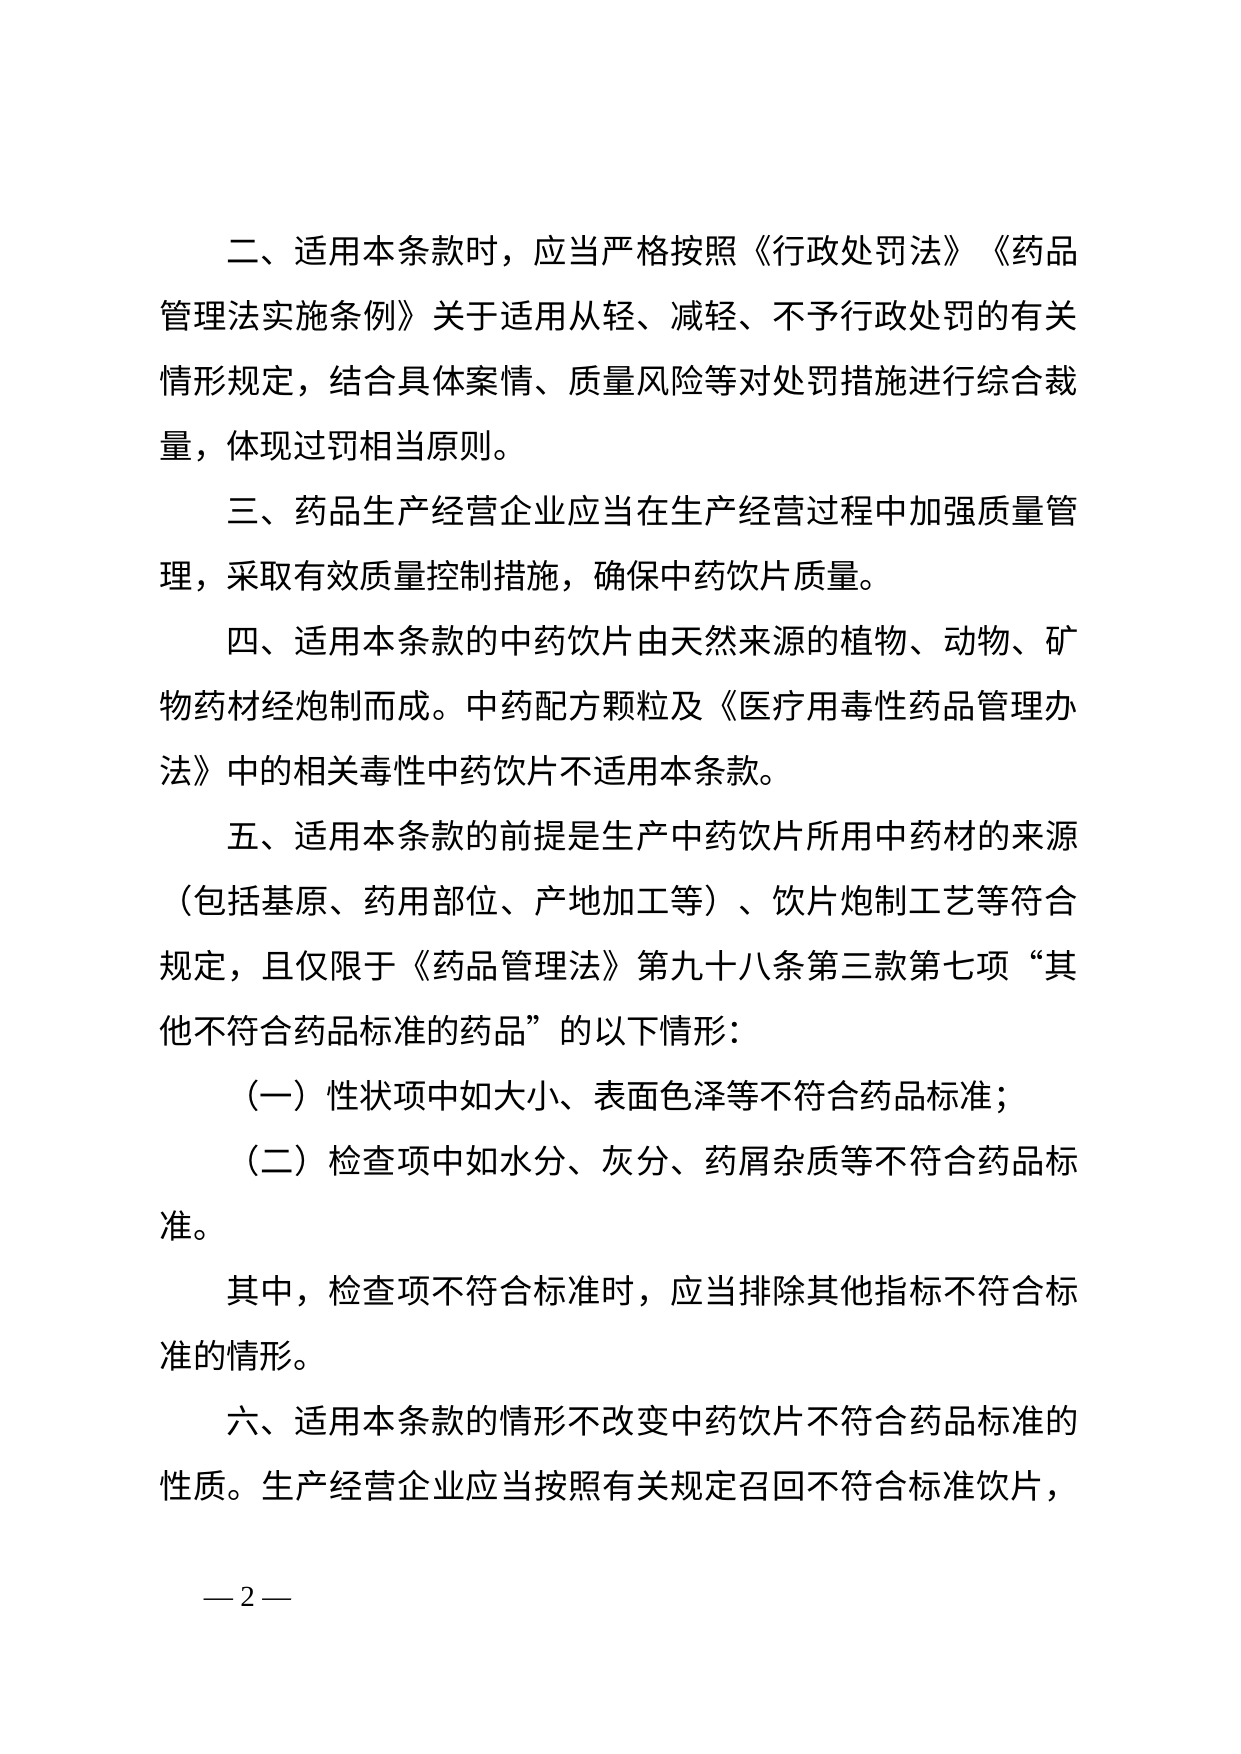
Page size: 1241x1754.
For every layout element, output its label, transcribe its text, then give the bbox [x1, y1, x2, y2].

text （二）检查项中如水分、灰分、药屑杂质等不符合药品标准。 [159, 1127, 1081, 1257]
text 三、药品生产经营企业应当在生产经营过程中加强质量管理，采取有效质量控制措施，确保中药饮片质量。 [159, 477, 1081, 607]
text 二、适用本条款时，应当严格按照《行政处罚法》《药品管理法实施条例》关于适用从轻、减轻、不予行政处罚的有关情形规定，结合具体案情、质量风险等对处罚措施进行综合裁量，体现过罚相当原则。 [159, 217, 1081, 477]
text 四、适用本条款的中药饮片由天然来源的植物、动物、矿物药材经炮制而成。中药配方颗粒及《医疗用毒性药品管理办法》中的相关毒性中药饮片不适用本条款。 [159, 607, 1081, 802]
text 五、适用本条款的前提是生产中药饮片所用中药材的来源（包括基原、药用部位、产地加工等）、饮片炮制工艺等符合规定，且仅限于《药品管理法》第九十八条第三款第七项“其他不符合药品标准的药品”的以下情形： [159, 802, 1081, 1062]
text （一）性状项中如大小、表面色泽等不符合药品标准； [159, 1062, 1081, 1127]
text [159, 1387, 1081, 1517]
text 其中，检查项不符合标准时，应当排除其他指标不符合标准的情形。 [159, 1257, 1081, 1387]
